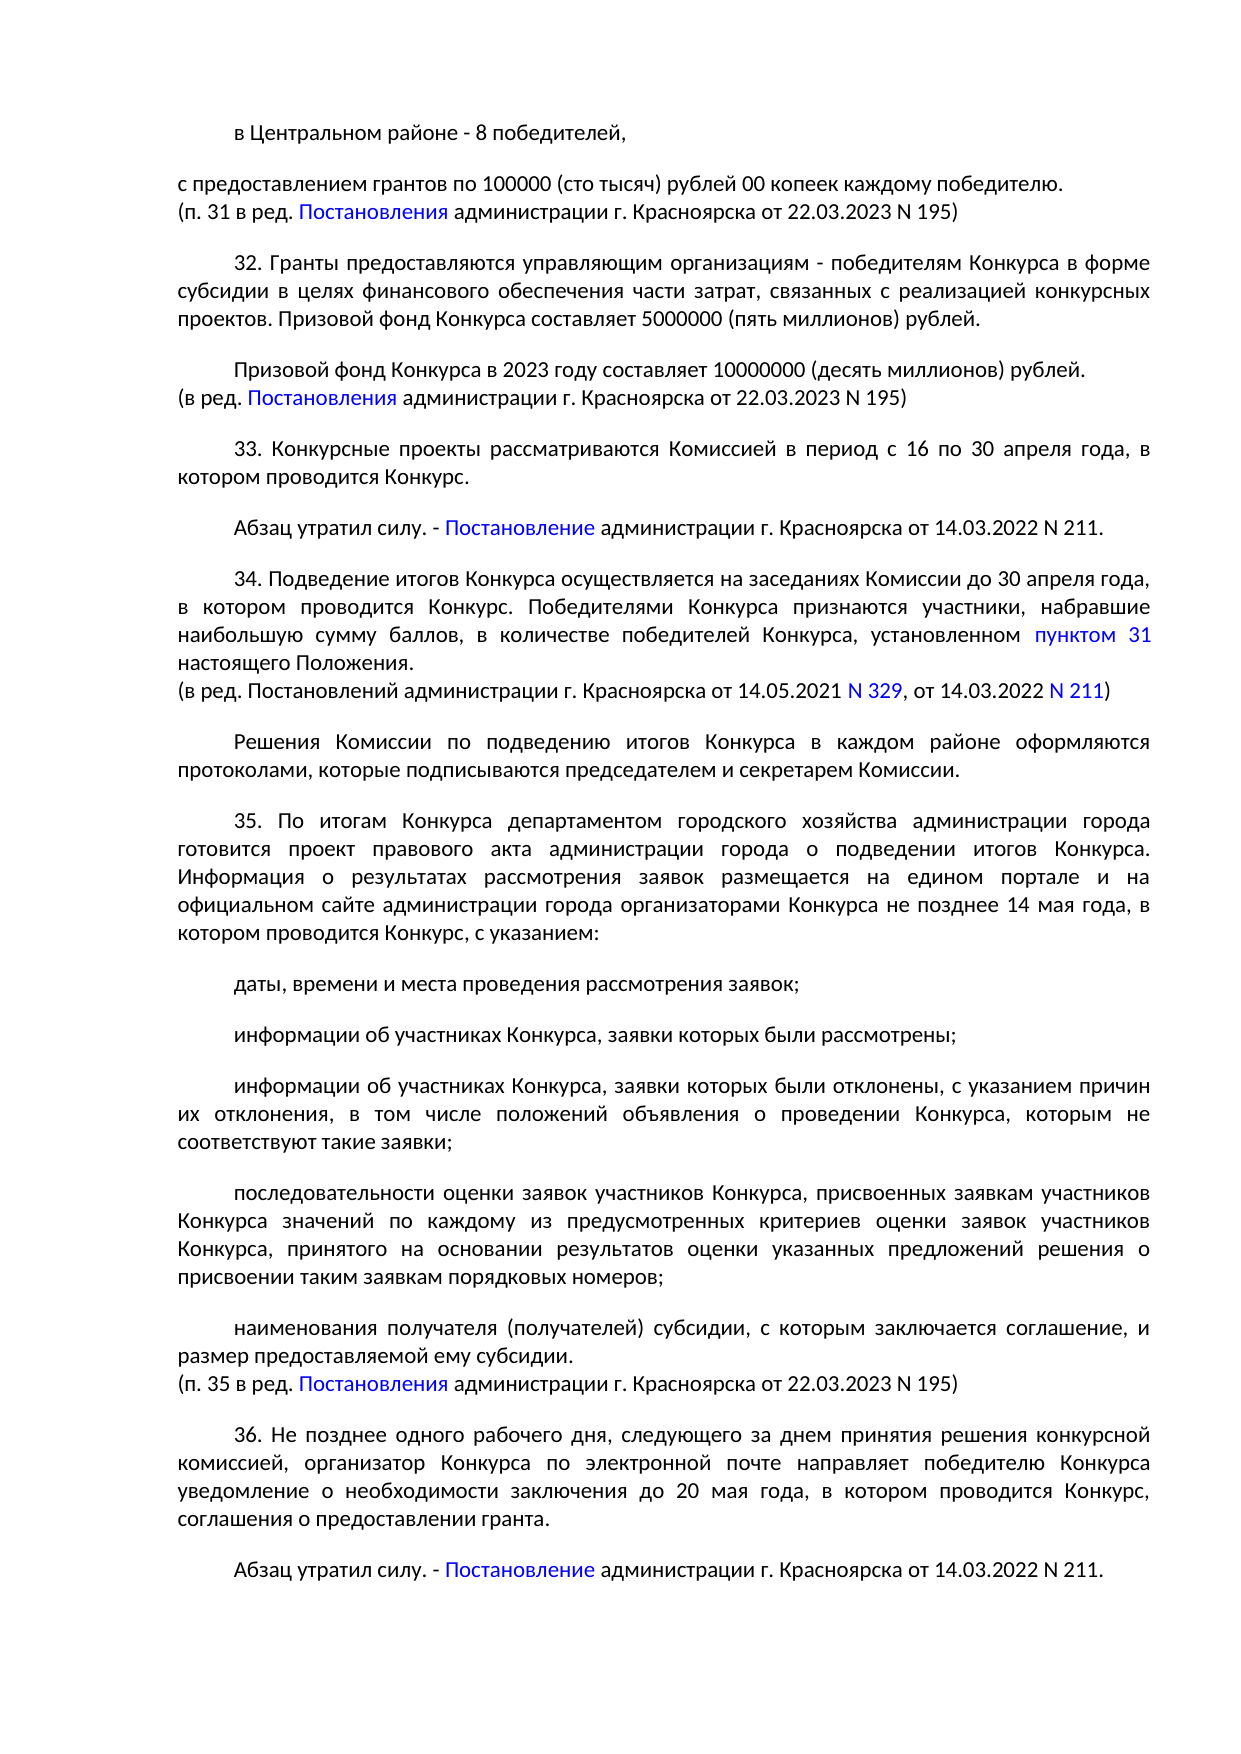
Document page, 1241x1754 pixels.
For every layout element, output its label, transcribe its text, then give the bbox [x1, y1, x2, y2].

text 34. Подведение итогов Конкурса осуществляется на заседаниях Комиссии до 30 апреля года, в котором проводится Конкурс. Победителями Конкурса признаются участники, набравшие наибольшую сумму баллов, в количестве победителей Конкурса, установленном пунктом 31 настоящего Положения. [177, 564, 1152, 676]
text 32. Гранты предоставляются управляющим организациям - победителям Конкурса в форме субсидии в целях финансового обеспечения части затрат, связанных с реализацией конкурсных проектов. Призовой фонд Конкурса составляет 5000000 (пять миллионов) рублей. [177, 248, 1152, 332]
text (в ред. Постановления администрации г. Красноярска от 22.03.2023 N 195) [177, 383, 1152, 411]
text наименования получателя (получателей) субсидии, с которым заключается соглашение, и размер предоставляемой ему субсидии. [177, 1313, 1152, 1369]
text последовательности оценки заявок участников Конкурса, присвоенных заявкам участников Конкурса значений по каждому из предусмотренных критериев оценки заявок участников Конкурса, принятого на основании результатов оценки указанных предложений решения о присвоении таким заявкам порядковых номеров; [177, 1178, 1152, 1290]
text (в ред. Постановлений администрации г. Красноярска от 14.05.2021 N 329, от 14.03.2022 N 211) [177, 676, 1152, 704]
text 35. По итогам Конкурса департаментом городского хозяйства администрации города готовится проект правового акта администрации города о подведении итогов Конкурса. Информация о результатах рассмотрения заявок размещается на едином портале и на официальном сайте администрации города организаторами Конкурса не позднее 14 мая года, в котором проводится Конкурс, с указанием: [177, 806, 1152, 946]
text (п. 35 в ред. Постановления администрации г. Красноярска от 22.03.2023 N 195) [177, 1369, 1152, 1397]
text Решения Комиссии по подведению итогов Конкурса в каждом районе оформляются протоколами, которые подписываются председателем и секретарем Комиссии. [177, 727, 1152, 783]
text 33. Конкурсные проекты рассматриваются Комиссией в период с 16 по 30 апреля года, в котором проводится Конкурс. [177, 434, 1152, 490]
text Абзац утратил силу. - Постановление администрации г. Красноярска от 14.03.2022 N 211. [177, 1555, 1152, 1583]
text информации об участниках Конкурса, заявки которых были отклонены, с указанием причин их отклонения, в том числе положений объявления о проведении Конкурса, которым не соответствуют такие заявки; [177, 1071, 1152, 1155]
text (п. 31 в ред. Постановления администрации г. Красноярска от 22.03.2023 N 195) [177, 197, 1152, 225]
text с предоставлением грантов по 100000 (сто тысяч) рублей 00 копеек каждому победителю. [177, 169, 1152, 197]
text информации об участниках Конкурса, заявки которых были рассмотрены; [177, 1020, 1152, 1048]
text Абзац утратил силу. - Постановление администрации г. Красноярска от 14.03.2022 N 211. [177, 513, 1152, 541]
text даты, времени и места проведения рассмотрения заявок; [177, 969, 1152, 997]
text 36. Не позднее одного рабочего дня, следующего за днем принятия решения конкурсной комиссией, организатор Конкурса по электронной почте направляет победителю Конкурса уведомление о необходимости заключения до 20 мая года, в котором проводится Конкурс, соглашения о предоставлении гранта. [177, 1420, 1152, 1532]
text Призовой фонд Конкурса в 2023 году составляет 10000000 (десять миллионов) рублей. [177, 355, 1152, 383]
text в Центральном районе - 8 победителей, [177, 118, 1152, 146]
